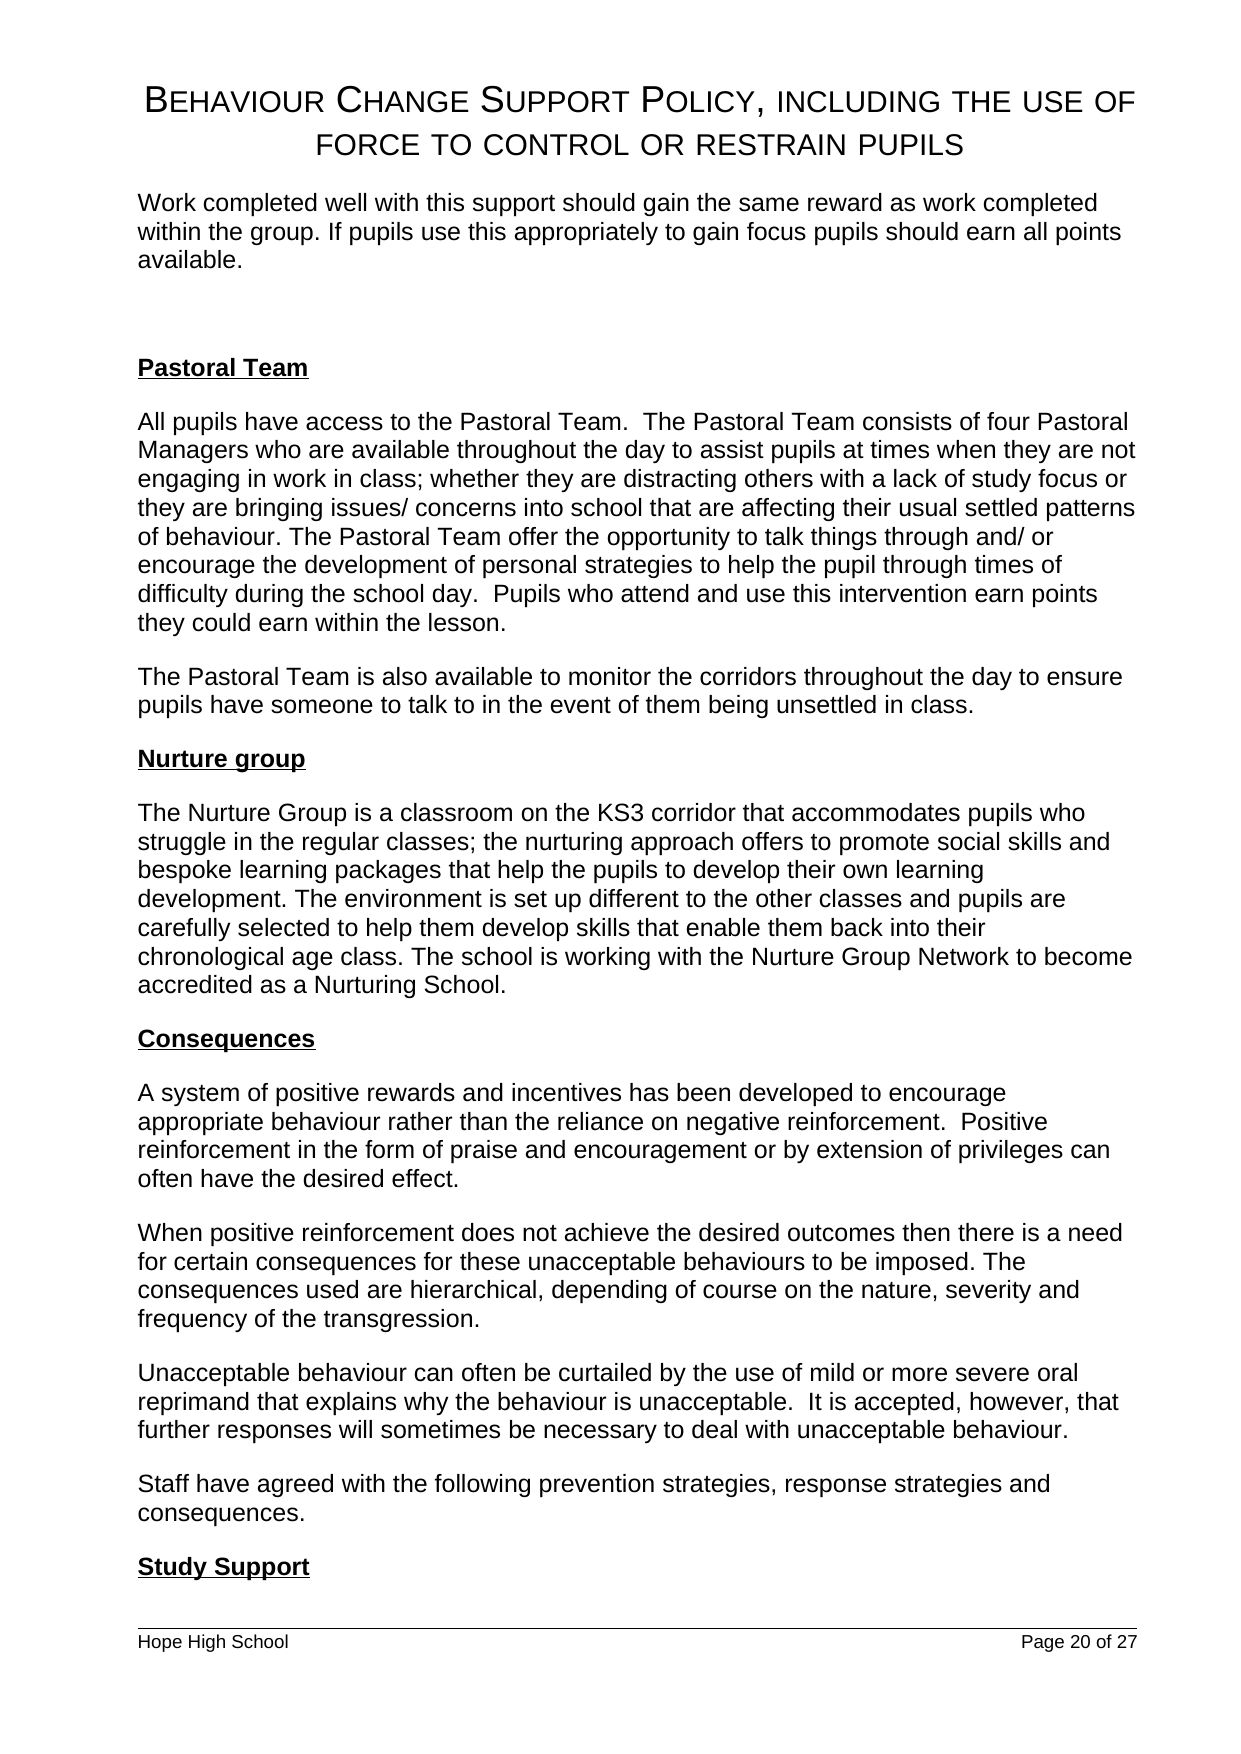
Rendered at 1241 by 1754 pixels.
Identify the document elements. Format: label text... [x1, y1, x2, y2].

text Staff have agreed with the following prevention strategies, response strategies and consequences. [137, 1469, 1137, 1527]
text Pastoral Team [137, 353, 1137, 382]
text The Pastoral Team is also available to monitor the corridors throughout the day to ensure pupils have someone to talk to in the event of them being unsettled in class. [137, 662, 1137, 719]
text All pupils have access to the Pastoral Team. The Pastoral Team consists of four Pastoral Managers who are available throughout the day to assist pupils at times when they are not engaging in work in class; whether they are distracting others with a lack of study focus or they are bringing issues/ concerns into school that are affecting their usual settled patterns of behaviour. The Pastoral Team offer the opportunity to talk things through and/ or encourage the development of personal strategies to help the pupil through times of difficulty during the school day. Pupils who attend and use this intervention earn points they could earn within the lesson. [137, 407, 1137, 637]
text Work completed well with this support should gain the same reward as work completed within the group. If pupils use this appropriately to gain focus pupils should earn all points available. [137, 188, 1137, 274]
text Study Support [137, 1552, 1137, 1581]
text Unacceptable behaviour can often be curtailed by the use of mild or more severe oral reprimand that explains why the behaviour is unacceptable. It is accepted, however, that further responses will sometimes be necessary to deal with unacceptable behaviour. [137, 1358, 1137, 1444]
text When positive reinforcement does not achieve the desired outcomes then there is a need for certain consequences for these unacceptable behaviours to be imposed. The consequences used are hierarchical, depending of course on the nature, severity and frequency of the transgression. [137, 1218, 1137, 1333]
text A system of positive rewards and incentives has been developed to encourage appropriate behaviour rather than the reliance on negative reinforcement. Positive reinforcement in the form of praise and encouragement or by extension of privileges can often have the desired effect. [137, 1078, 1137, 1193]
text Consequences [137, 1024, 1137, 1053]
text The Nurture Group is a classroom on the KS3 corridor that accommodates pupils who struggle in the regular classes; the nurturing approach offers to promote social skills and bespoke learning packages that help the pupils to develop their own learning development. The environment is set up different to the other classes and pupils are carefully selected to help them develop skills that enable them back into their chronological age class. The school is working with the Nurture Group Network to become accredited as a Nurturing School. [137, 798, 1137, 999]
text Nurture group [137, 744, 1137, 773]
